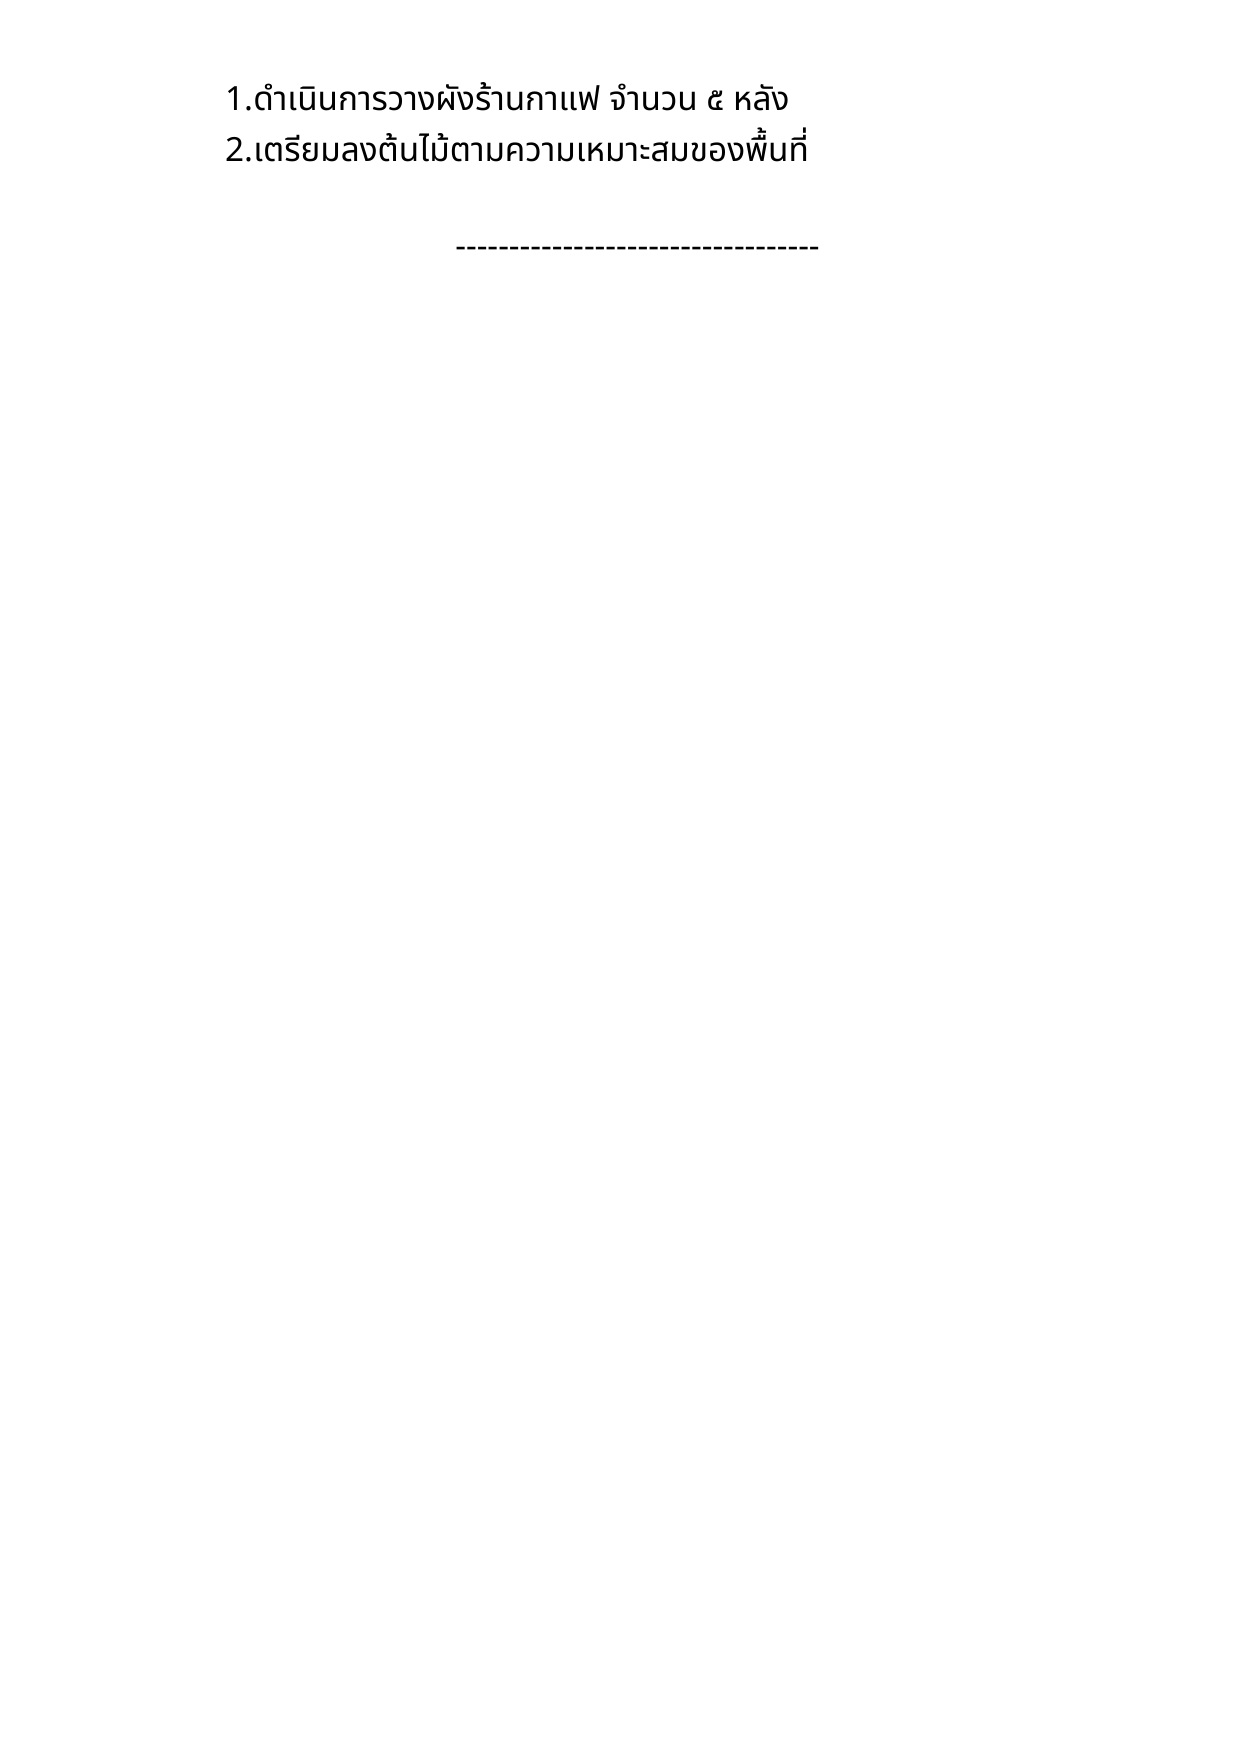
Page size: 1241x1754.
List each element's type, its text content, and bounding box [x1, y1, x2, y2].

list ดำเนินการวางผังร้านกาแฟ จำนวน ๕ หลัง [225, 75, 1125, 126]
list เตรียมลงต้นไม้ตามความเหมาะสมของพื้นที่ [225, 126, 1125, 176]
text ---------------------------------- [150, 222, 1125, 267]
